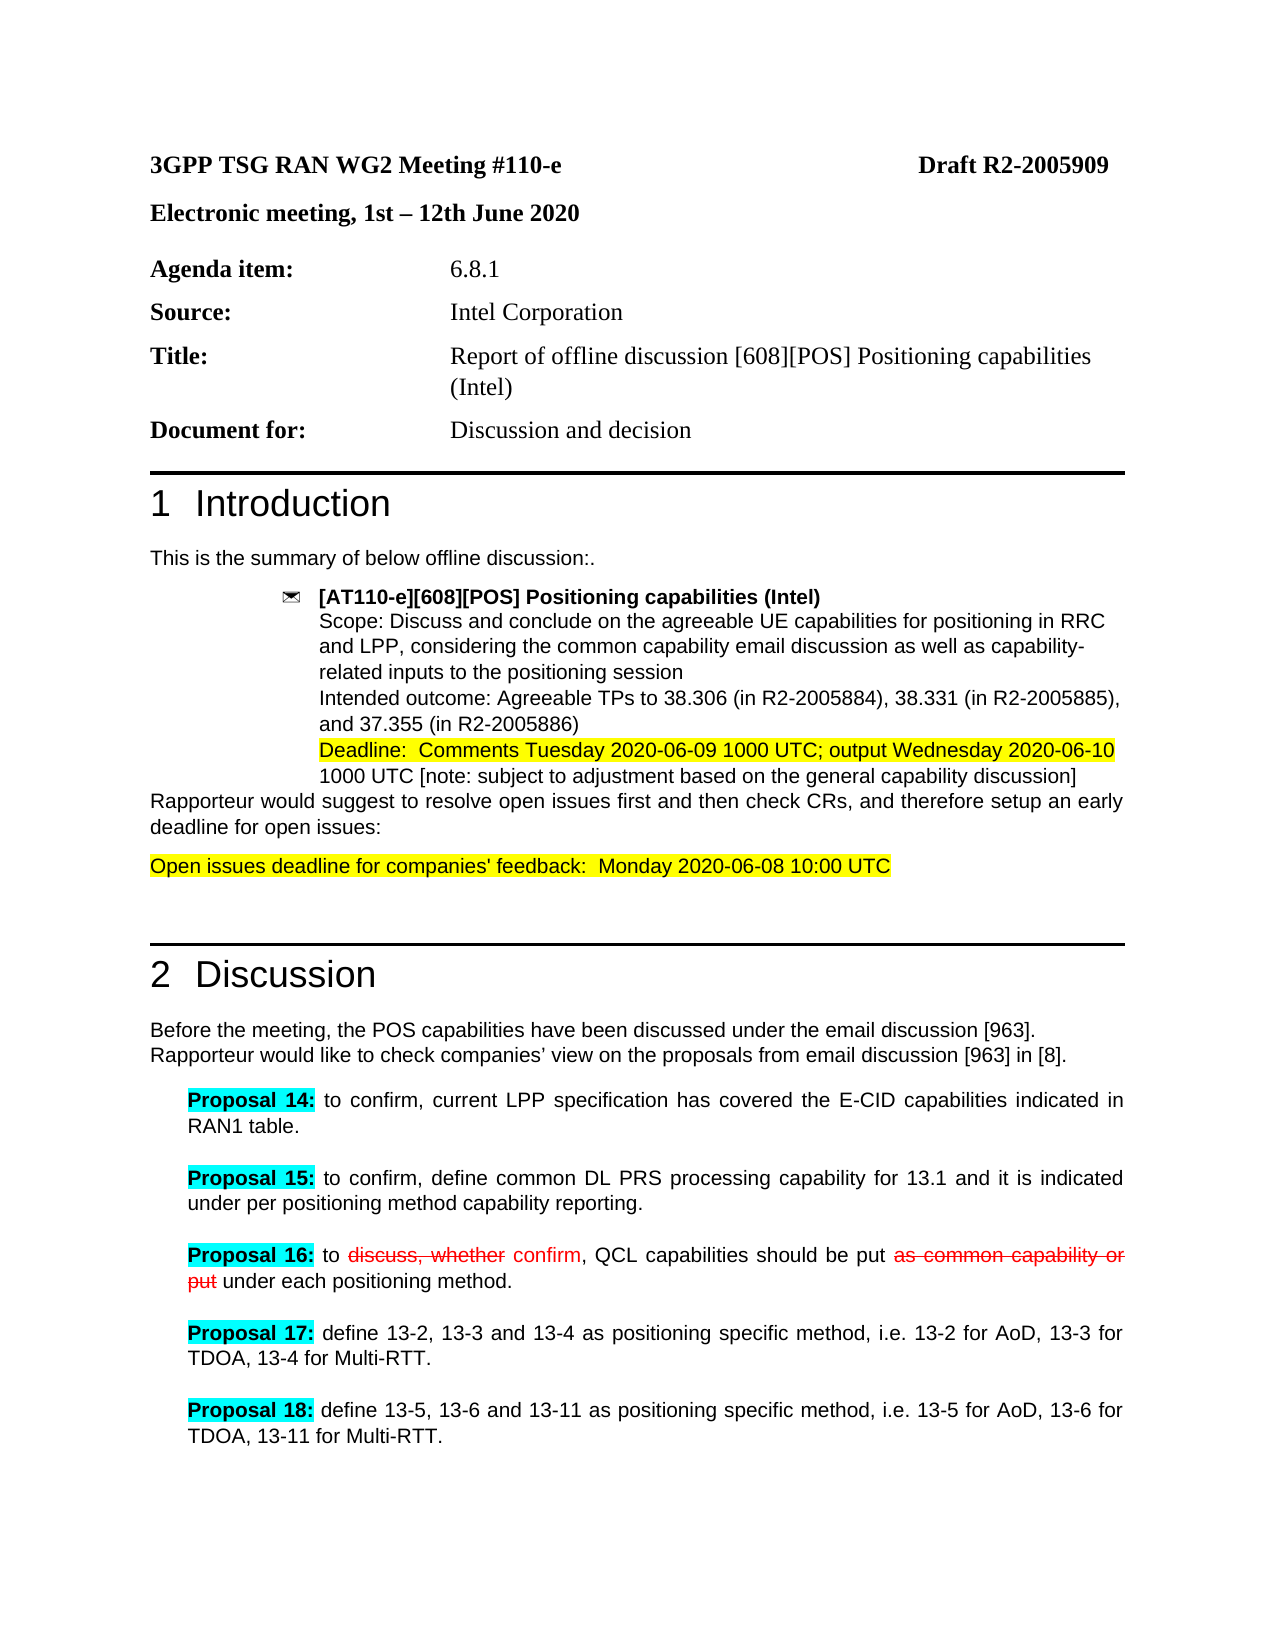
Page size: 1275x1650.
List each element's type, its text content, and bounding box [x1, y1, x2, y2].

subtitle Introduction [150, 475, 1125, 524]
text Title: Report of offline discussion [608][POS] Positioning capabilities (Intel) [150, 341, 1125, 401]
list Proposal 14: to confirm, current LPP specification has covered the E-CID capabilities indicated in RAN1 table. [187, 1088, 1125, 1138]
list Proposal 18: define 13-5, 13-6 and 13-11 as positioning specific method, i.e. 13-5 for AoD, 13-6 for TDOA, 13-11 for Multi-RTT. [187, 1398, 1125, 1448]
text [AT110-e][608][POS] Positioning capabilities (Intel) [281, 584, 1125, 608]
text Electronic meeting, 1st – 12th June 2020 [150, 198, 1125, 226]
text 3GPP TSG RAN WG2 Meeting #110-e Draft R2-2005909 [150, 150, 1125, 179]
subtitle Discussion [150, 946, 1125, 995]
text Before the meeting, the POS capabilities have been discussed under the email discussion [963]. Rapporteur would like to check companies’ view on the proposals from email discussion [963] in [8]. [150, 1017, 1125, 1067]
text This is the summary of below offline discussion:. [150, 546, 1125, 570]
text Intended outcome: Agreeable TPs to 38.306 (in R2-2005884), 38.331 (in R2-2005885), and 37.355 (in R2-2005886) [281, 686, 1125, 736]
list Proposal 17: define 13-2, 13-3 and 13-4 as positioning specific method, i.e. 13-2 for AoD, 13-3 for TDOA, 13-4 for Multi-RTT. [187, 1320, 1125, 1370]
list Proposal 16: to discuss, whether confirm, QCL capabilities should be put as common capability or put under each positioning method. [187, 1243, 1125, 1293]
text Deadline: Comments Tuesday 2020-06-09 1000 UTC; output Wednesday 2020-06-10 1000 UTC [note: subject to adjustment based on the general capability discussion] [281, 738, 1125, 787]
list Proposal 15: to confirm, define common DL PRS processing capability for 13.1 and it is indicated under per positioning method capability reporting. [187, 1165, 1125, 1215]
text Source: Intel Corporation [150, 297, 1125, 326]
text Scope: Discuss and conclude on the agreeable UE capabilities for positioning in RRC and LPP, considering the common capability email discussion as well as capability-related inputs to the positioning session [281, 608, 1125, 684]
text Rapporteur would suggest to resolve open issues first and then check CRs, and therefore setup an early deadline for open issues: [150, 789, 1125, 839]
text Document for: Discussion and decision [150, 415, 1125, 444]
text Agenda item: 6.8.1 [150, 254, 1125, 282]
text Open issues deadline for companies' feedback: Monday 2020-06-08 10:00 UTC [150, 853, 1125, 877]
